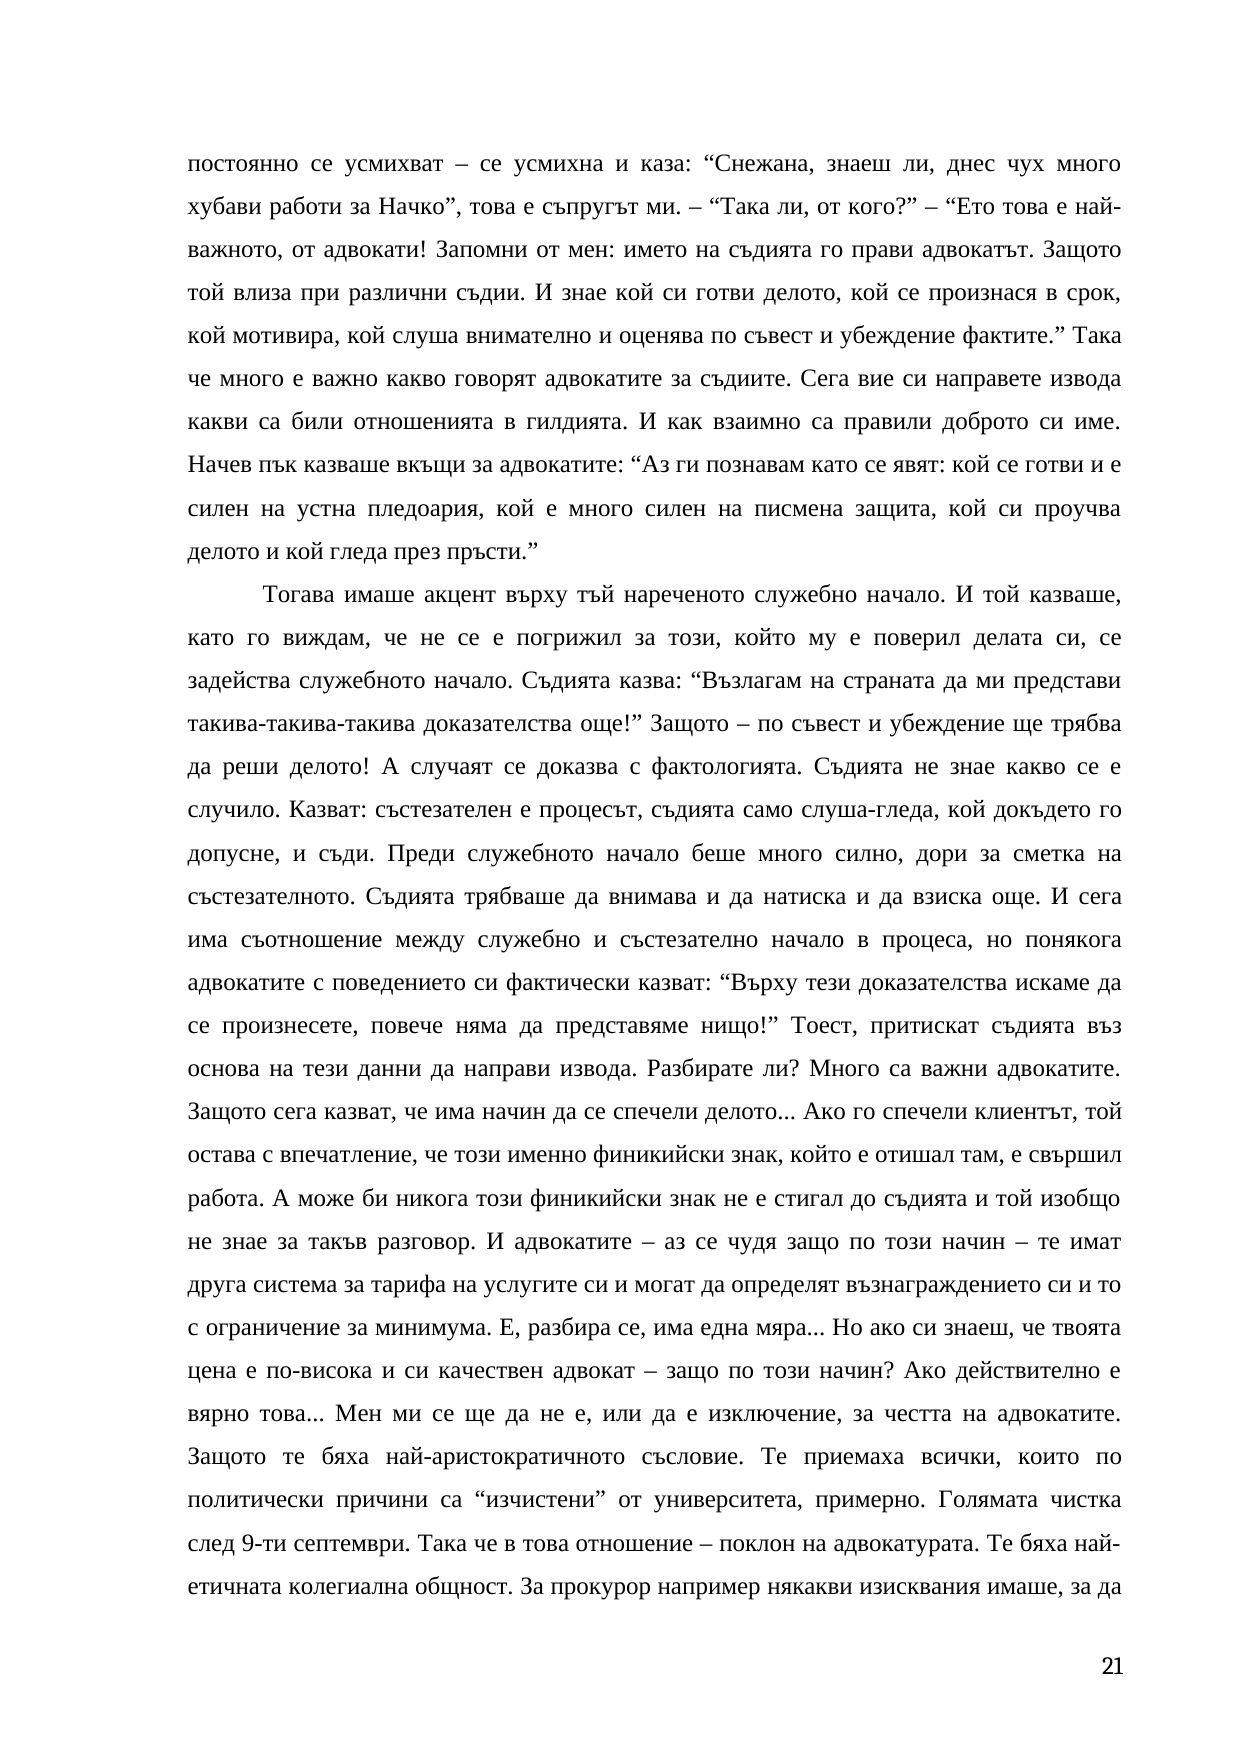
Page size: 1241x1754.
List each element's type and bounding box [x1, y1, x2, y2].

text [187, 579, 1123, 1599]
text [187, 148, 1123, 564]
